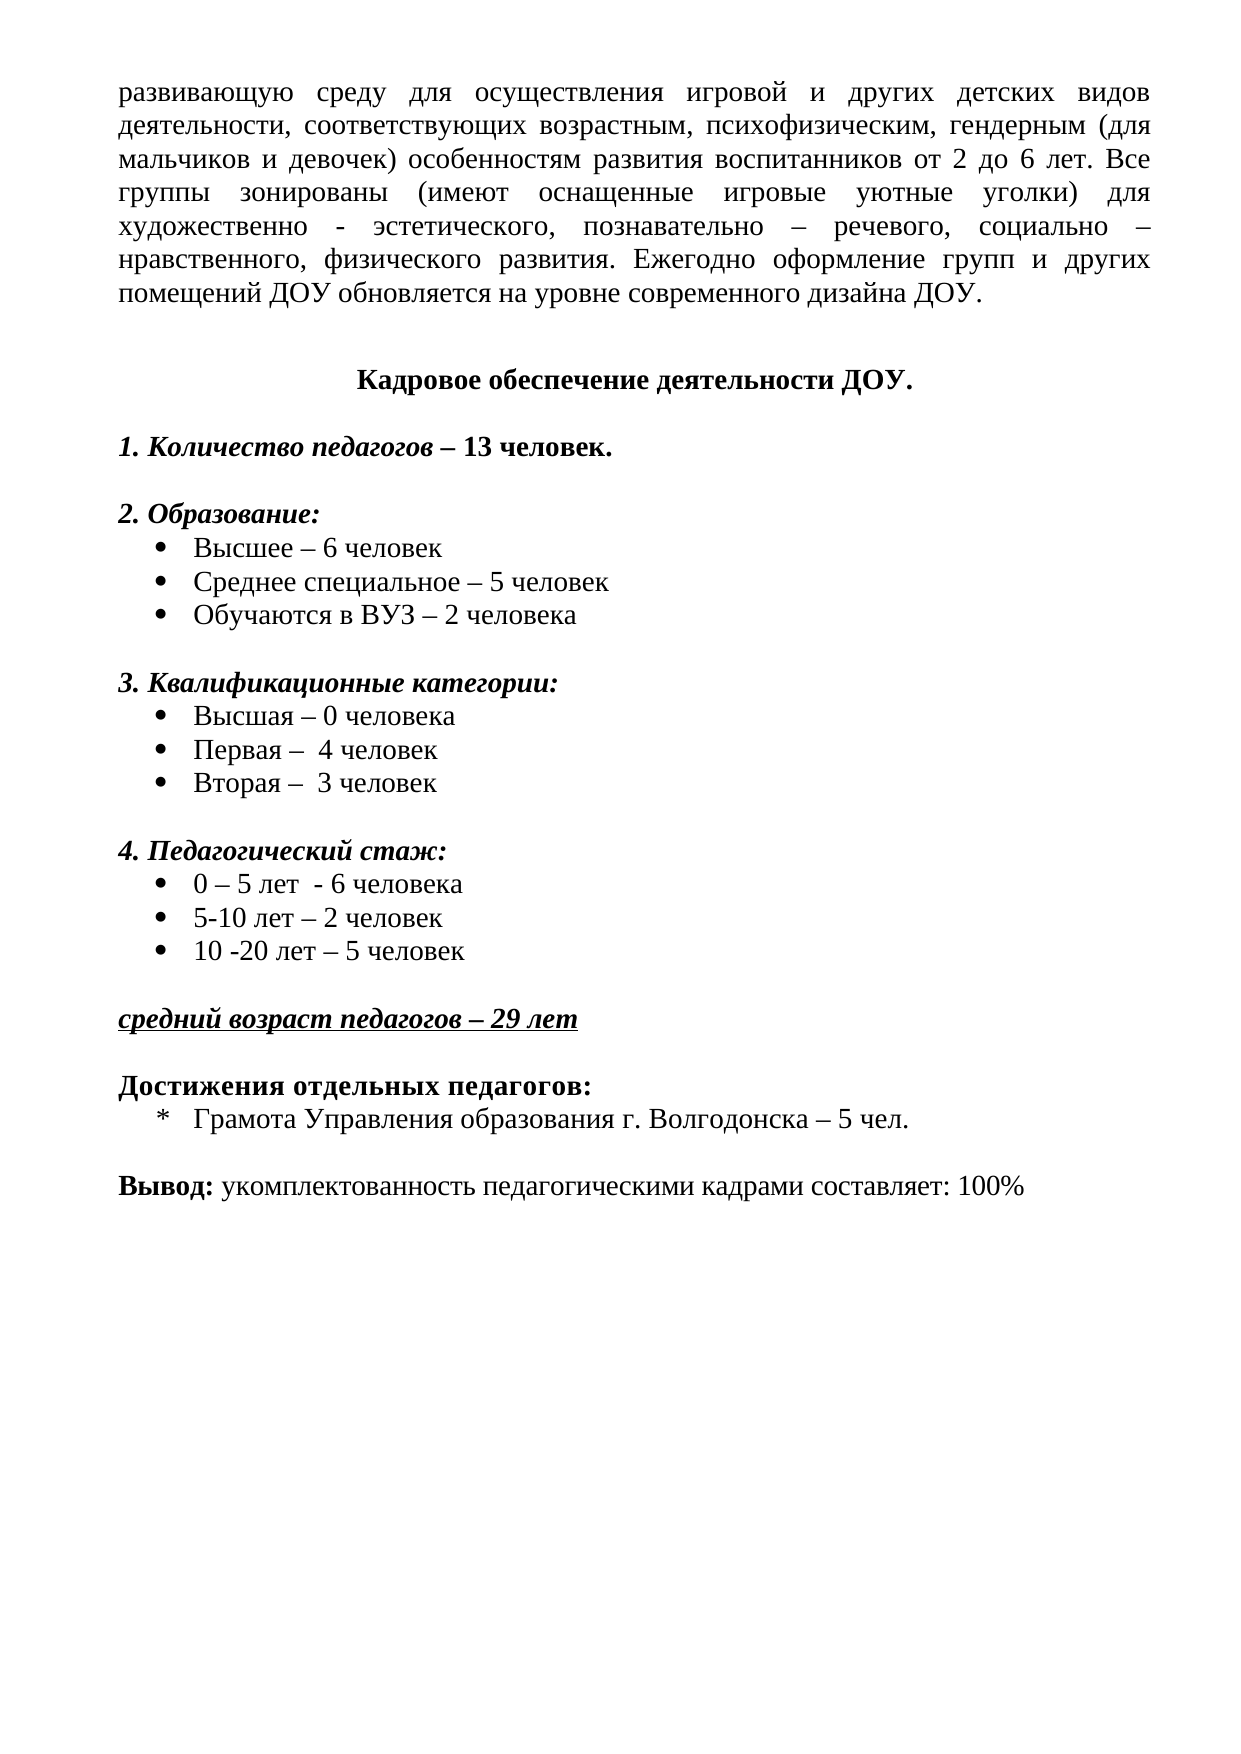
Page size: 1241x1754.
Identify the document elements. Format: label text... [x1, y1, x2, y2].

list 5-10 лет – 2 человек [156, 900, 1152, 933]
text Вывод: укомплектованность педагогическими кадрами составляет: 100% [118, 1168, 1152, 1202]
list Грамота Управления образования г. Волгодонска – 5 чел. [156, 1101, 1152, 1135]
list Первая – 4 человек [156, 732, 1152, 766]
text 4. Педагогический стаж: [118, 833, 1152, 866]
text 3. Квалификационные категории: [118, 665, 1152, 698]
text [118, 74, 1152, 309]
list Вторая – 3 человек [156, 766, 1152, 799]
list Среднее специальное – 5 человек [156, 564, 1152, 597]
list 10 -20 лет – 5 человек [156, 933, 1152, 967]
text Достижения отдельных педагогов: [118, 1068, 1152, 1101]
list Высшее – 6 человек [156, 530, 1152, 564]
list Высшая – 0 человека [156, 698, 1152, 732]
list Обучаются в ВУЗ – 2 человека [156, 597, 1152, 631]
text 1. Количество педагогов – 13 человек. [118, 429, 1152, 463]
list 0 – 5 лет - 6 человека [156, 866, 1152, 900]
text 2. Образование: [118, 497, 1152, 530]
text средний возраст педагогов – 29 лет [118, 1001, 1152, 1034]
text Кадровое обеспечение деятельности ДОУ. [118, 362, 1152, 396]
